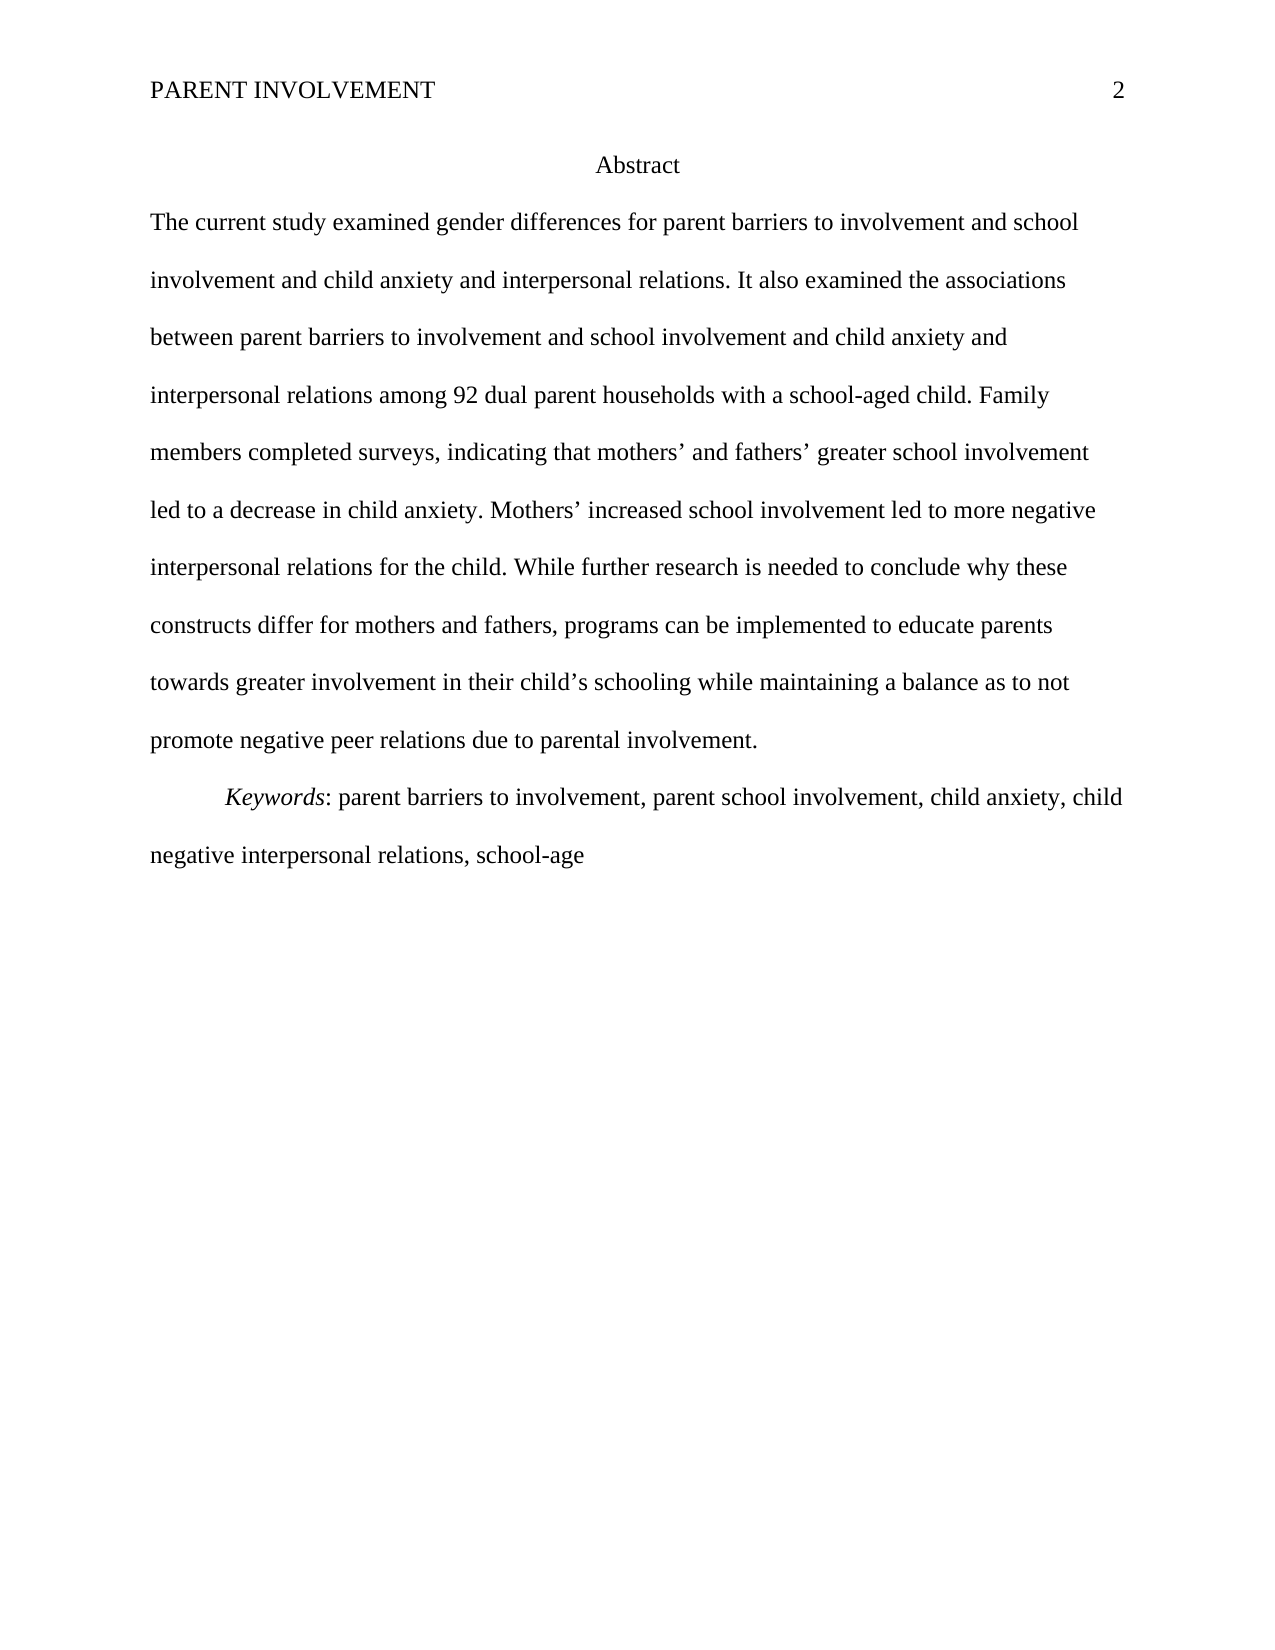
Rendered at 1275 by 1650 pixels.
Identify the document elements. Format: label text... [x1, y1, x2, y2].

text Keywords: parent barriers to involvement, parent school involvement, child anxiety, child negative interpersonal relations, school-age [150, 782, 1125, 869]
text The current study examined gender differences for parent barriers to involvement and school involvement and child anxiety and interpersonal relations. It also examined the associations between parent barriers to involvement and school involvement and child anxiety and interpersonal relations among 92 dual parent households with a school-aged child. Family members completed surveys, indicating that mothers’ and fathers’ greater school involvement led to a decrease in child anxiety. Mothers’ increased school involvement led to more negative interpersonal relations for the child. While further research is needed to conclude why these constructs differ for mothers and fathers, programs can be implemented to educate parents towards greater involvement in their child’s schooling while maintaining a balance as to not promote negative peer relations due to parental involvement. [150, 207, 1125, 754]
text Abstract [150, 150, 1125, 179]
